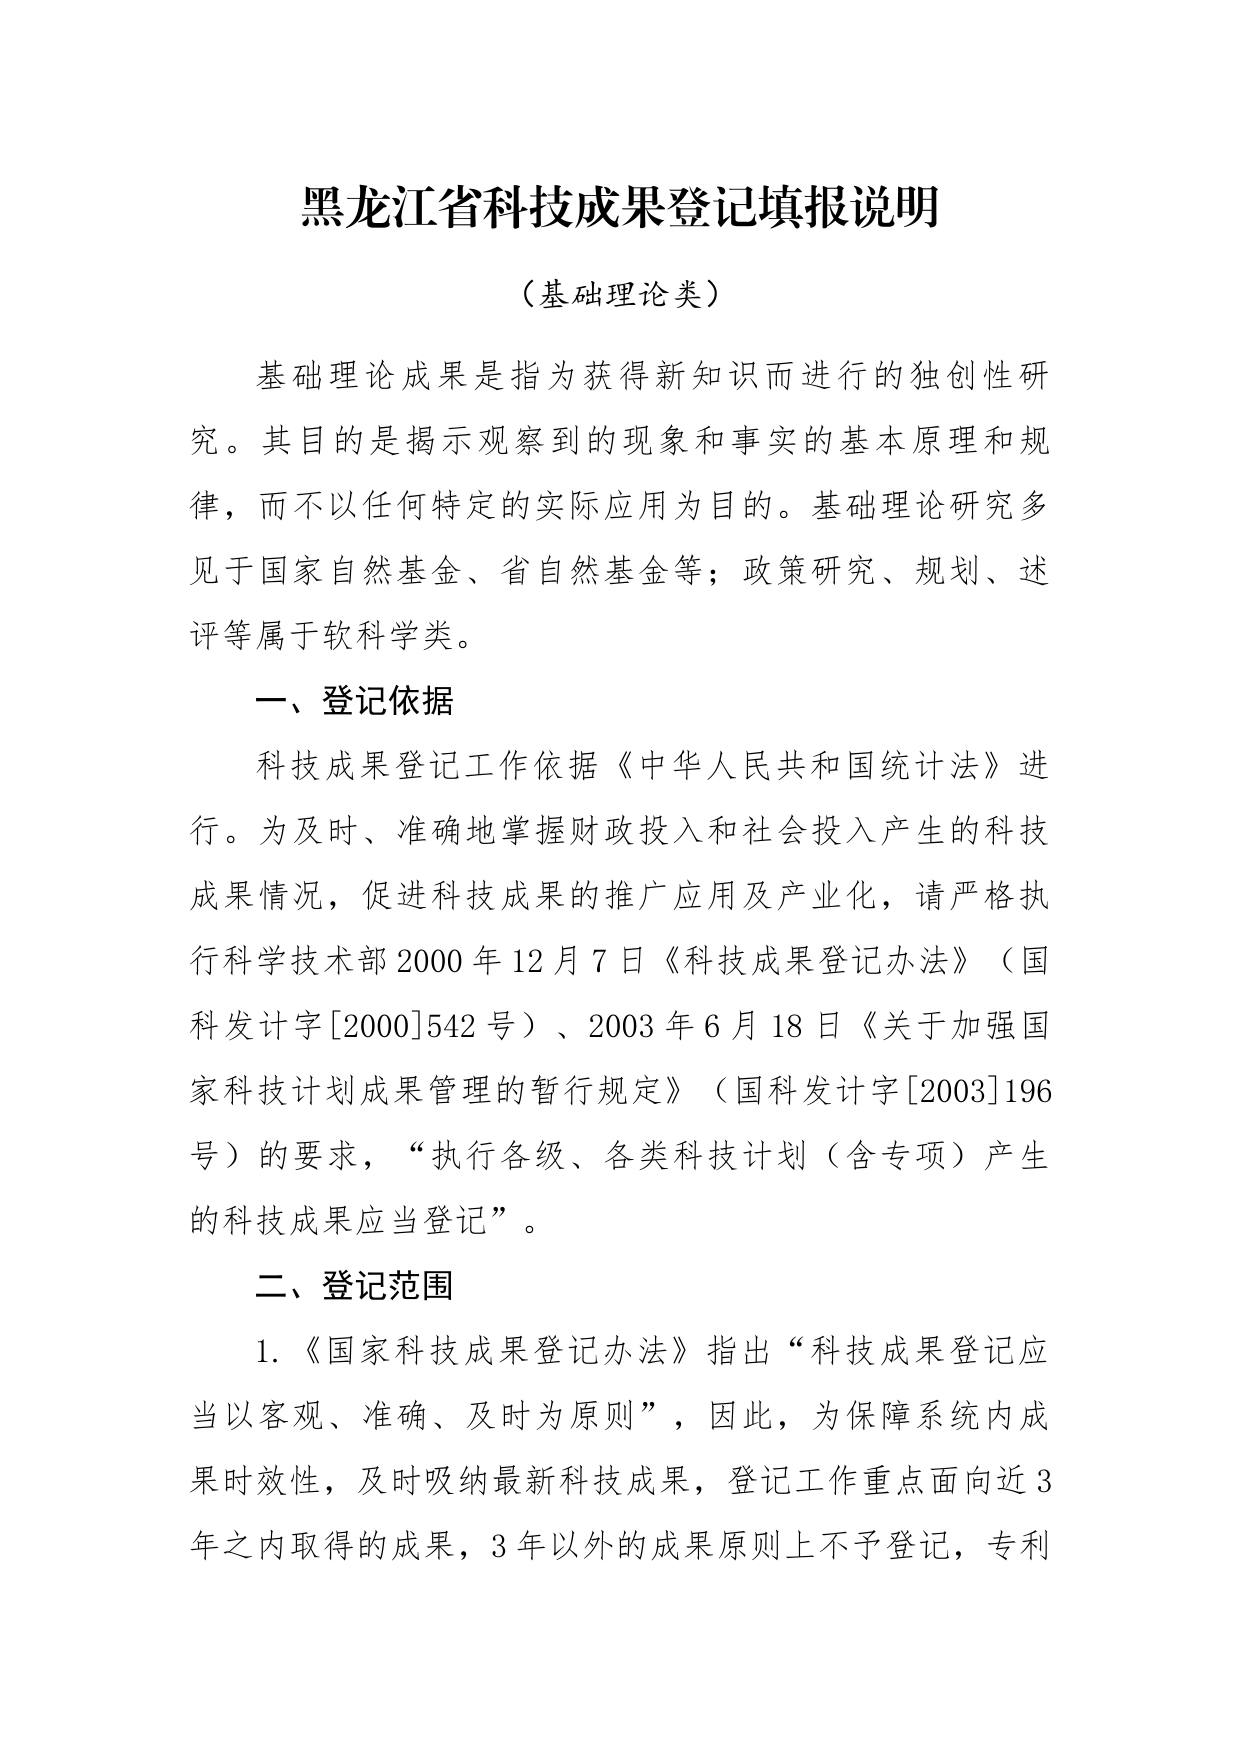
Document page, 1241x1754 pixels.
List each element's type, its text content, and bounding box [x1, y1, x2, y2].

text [187, 1316, 1053, 1576]
text 基础理论成果是指为获得新知识而进行的独创性研究。其目的是揭示观察到的现象和事实的基本原理和规律，而不以任何特定的实际应用为目的。基础理论研究多见于国家自然基金、省自然基金等；政策研究、规划、述评等属于软科学类。 [187, 341, 1053, 666]
text （基础理论类） [187, 260, 1053, 325]
text 二、登记范围 [187, 1251, 1053, 1316]
text 一、登记依据 [187, 666, 1053, 731]
text 黑龙江省科技成果登记填报说明 [187, 178, 1053, 243]
text 科技成果登记工作依据《中华人民共和国统计法》进行。为及时、准确地掌握财政投入和社会投入产生的科技成果情况，促进科技成果的推广应用及产业化，请严格执行科学技术部2000年12月7日《科技成果登记办法》（国科发计字[2000]542号）、2003年6月18日《关于加强国家科技计划成果管理的暂行规定》（国科发计字[2003]196号）的要求，“执行各级、各类科技计划（含专项）产生的科技成果应当登记”。 [187, 731, 1053, 1251]
